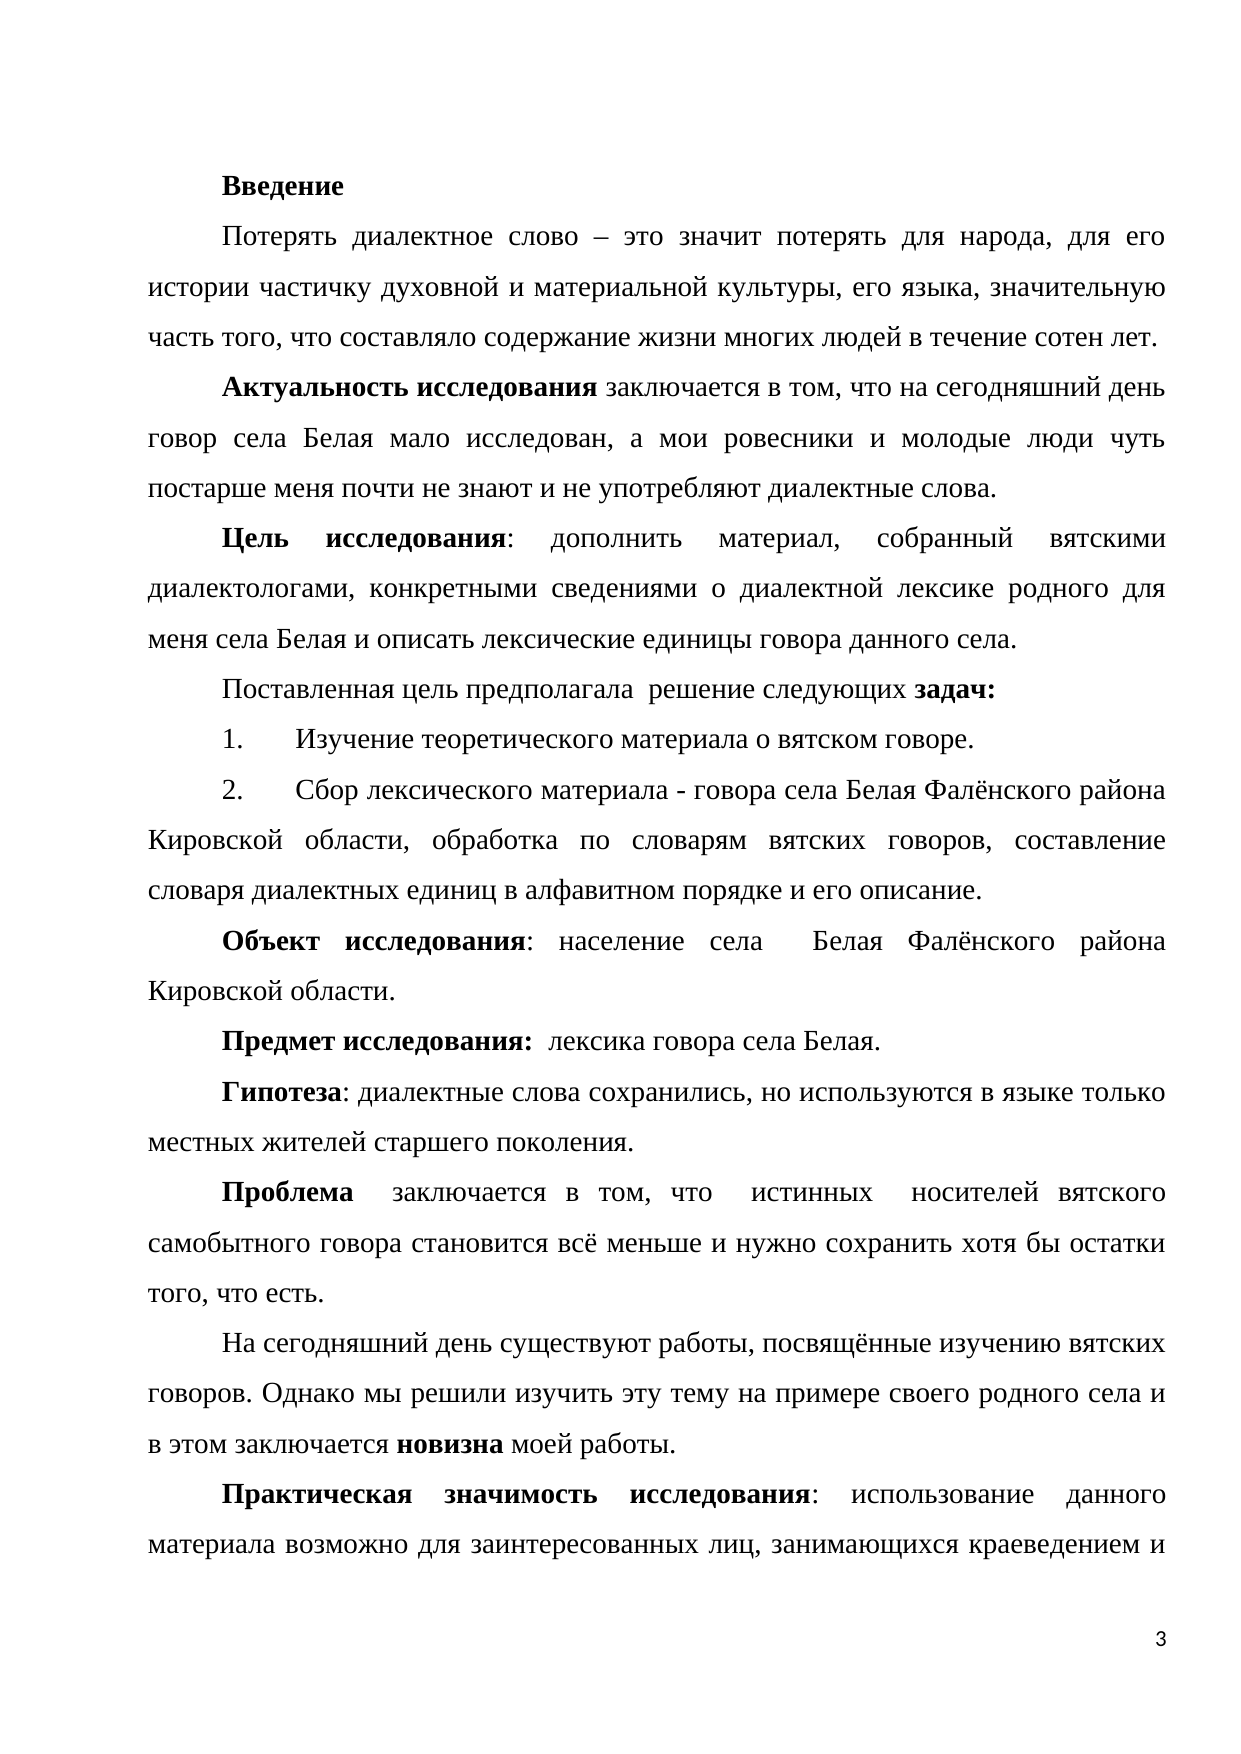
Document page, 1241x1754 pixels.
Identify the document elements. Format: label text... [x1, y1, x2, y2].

text Проблема заключается в том, что истинных носителей вятского самобытного говора становится всё меньше и нужно сохранить хотя бы остатки того, что есть. [148, 1174, 1167, 1308]
text Предмет исследования: лексика говора села Белая. [148, 1023, 1167, 1057]
list Сбор лексического материала - говора села Белая Фалёнского района Кировской области, обработка по словарям вятских говоров, составление словаря диалектных единиц в алфавитном порядке и его описание. [148, 772, 1167, 906]
text На сегодняшний день существуют работы, посвящённые изучению вятских говоров. Однако мы решили изучить эту тему на примере своего родного села и в этом заключается новизна моей работы. [148, 1325, 1167, 1459]
list Изучение теоретического материала о вятском говоре. [148, 722, 1167, 755]
text Цель исследования: дополнить материал, собранный вятскими диалектологами, конкретными сведениями о диалектной лексике родного для меня села Белая и описать лексические единицы говора данного села. [148, 520, 1167, 654]
text Гипотеза: диалектные слова сохранились, но используются в языке только местных жителей старшего поколения. [148, 1074, 1167, 1158]
text Поставленная цель предполагала решение следующих задач: [148, 671, 1167, 705]
text Потерять диалектное слово – это значит потерять для народа, для его истории частичку духовной и материальной культуры, его языка, значительную часть того, что составляло содержание жизни многих людей в течение сотен лет. [148, 218, 1167, 353]
text Объект исследования: население села Белая Фалёнского района Кировской области. [148, 923, 1167, 1007]
subtitle Введение [148, 168, 1167, 202]
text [148, 1476, 1167, 1560]
text Актуальность исследования заключается в том, что на сегодняшний день говор села Белая мало исследован, а мои ровесники и молодые люди чуть постарше меня почти не знают и не употребляют диалектные слова. [148, 369, 1167, 503]
